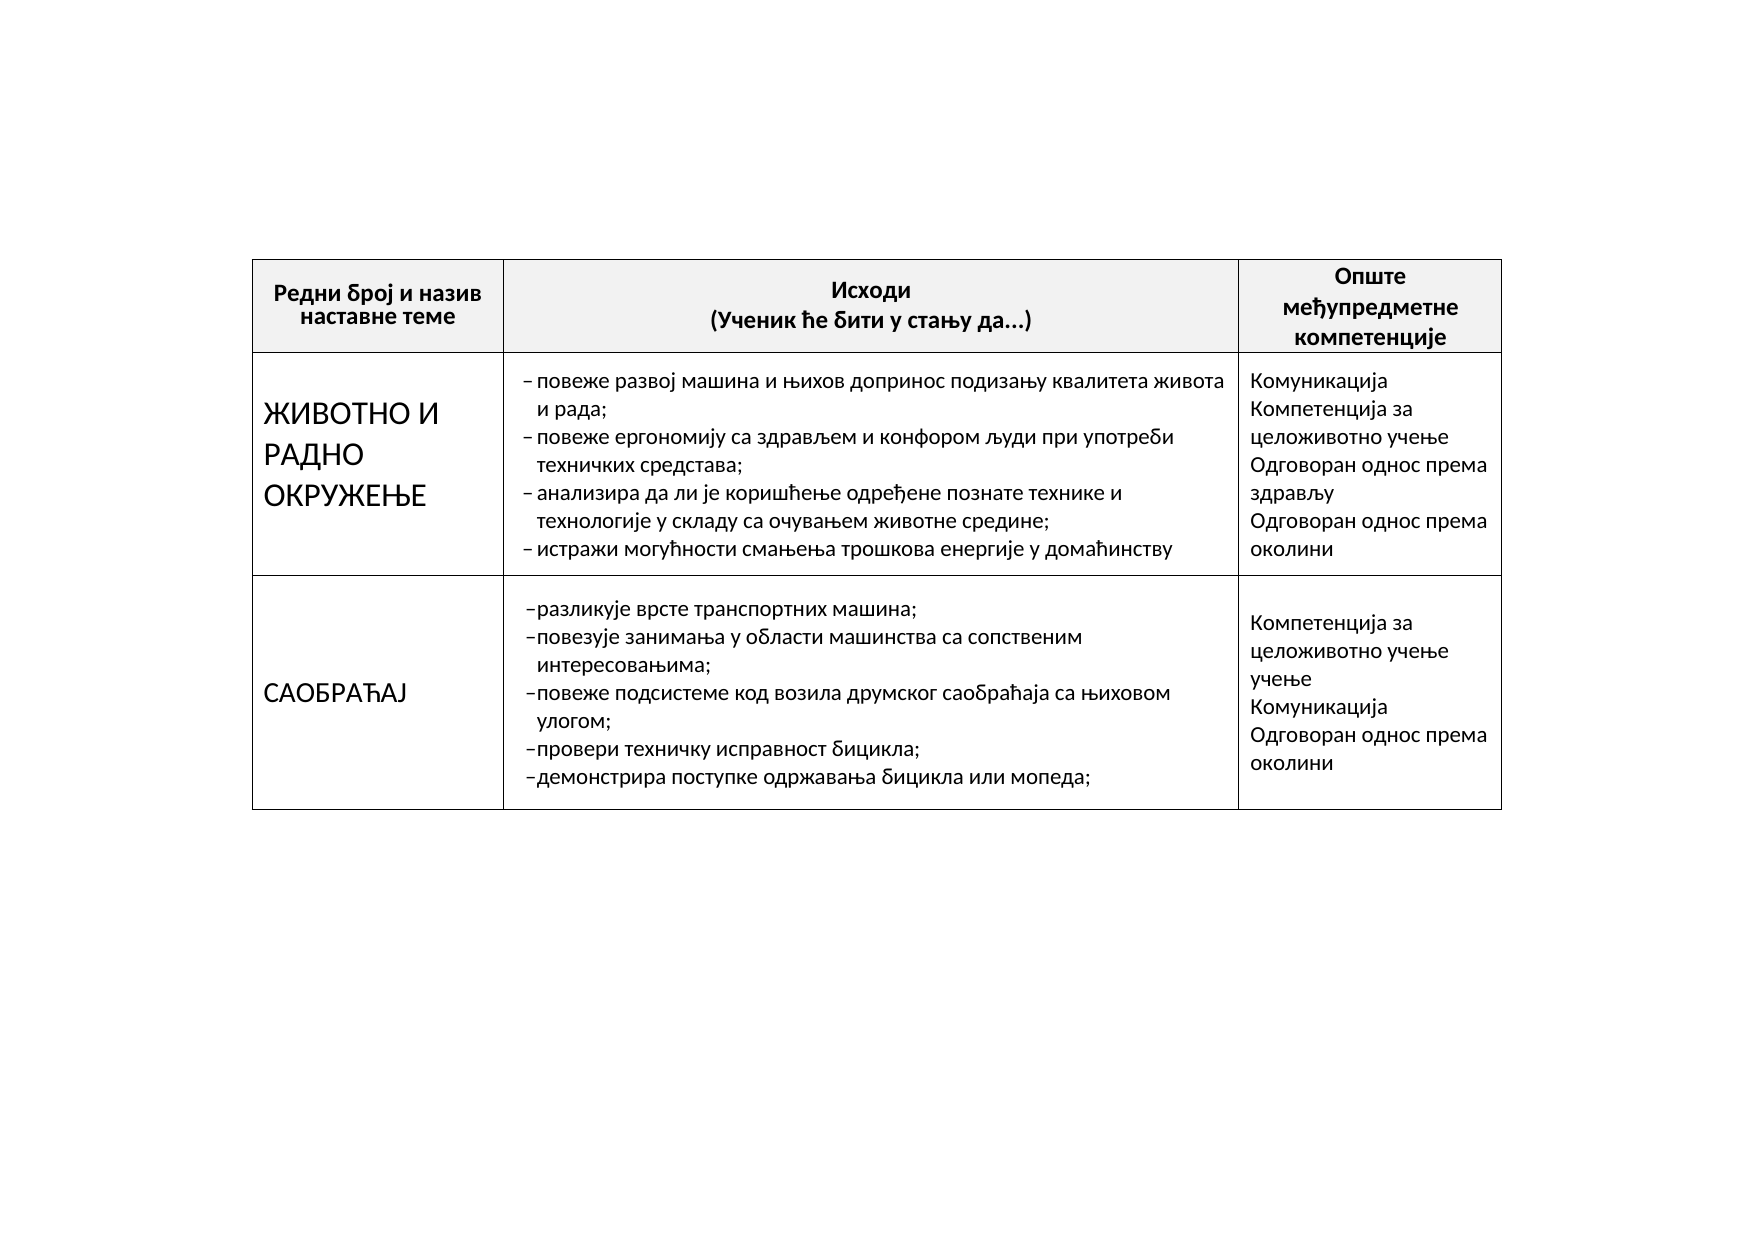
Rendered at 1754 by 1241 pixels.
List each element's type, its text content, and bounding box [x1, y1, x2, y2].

table_header Исходи (Ученик ће бити у стању да...) [504, 260, 1238, 352]
table_cell ЖИВОТНО И РАДНО ОКРУЖЕЊЕ [253, 353, 503, 574]
table_cell повеже развој машина и њихов допринос подизању квалитета живота и рада; повеже ергономију са здрављем и конфором људи при употреби техничких средстава; анализира да ли је коришћење одређене познате технике и технологије у складу са очувањем животне средине; истражи могућности смањења трошкова енергије у домаћинству [504, 353, 1238, 574]
table_header Опште међупредметне компетенције [1239, 260, 1501, 352]
table_cell Компетенција за целоживотно учење учење Комуникација Одговоран однос према околини [1239, 576, 1501, 809]
table_cell САОБРАЋАЈ [253, 576, 503, 809]
table_header Редни број и назив наставне теме [253, 260, 503, 352]
table_cell Комуникација Компетенција за целоживотно учење Одговоран однос према здрављу Одговоран однос према околини [1239, 353, 1501, 574]
table_cell разликује врсте транспортних машина; повезује занимања у области машинства са сопственим интересовањима; повеже подсистеме код возила друмског саобраћаја са њиховом улогом; провери техничку исправност бицикла; демонстрира поступке одржавања бицикла или мопеда; [504, 576, 1238, 809]
